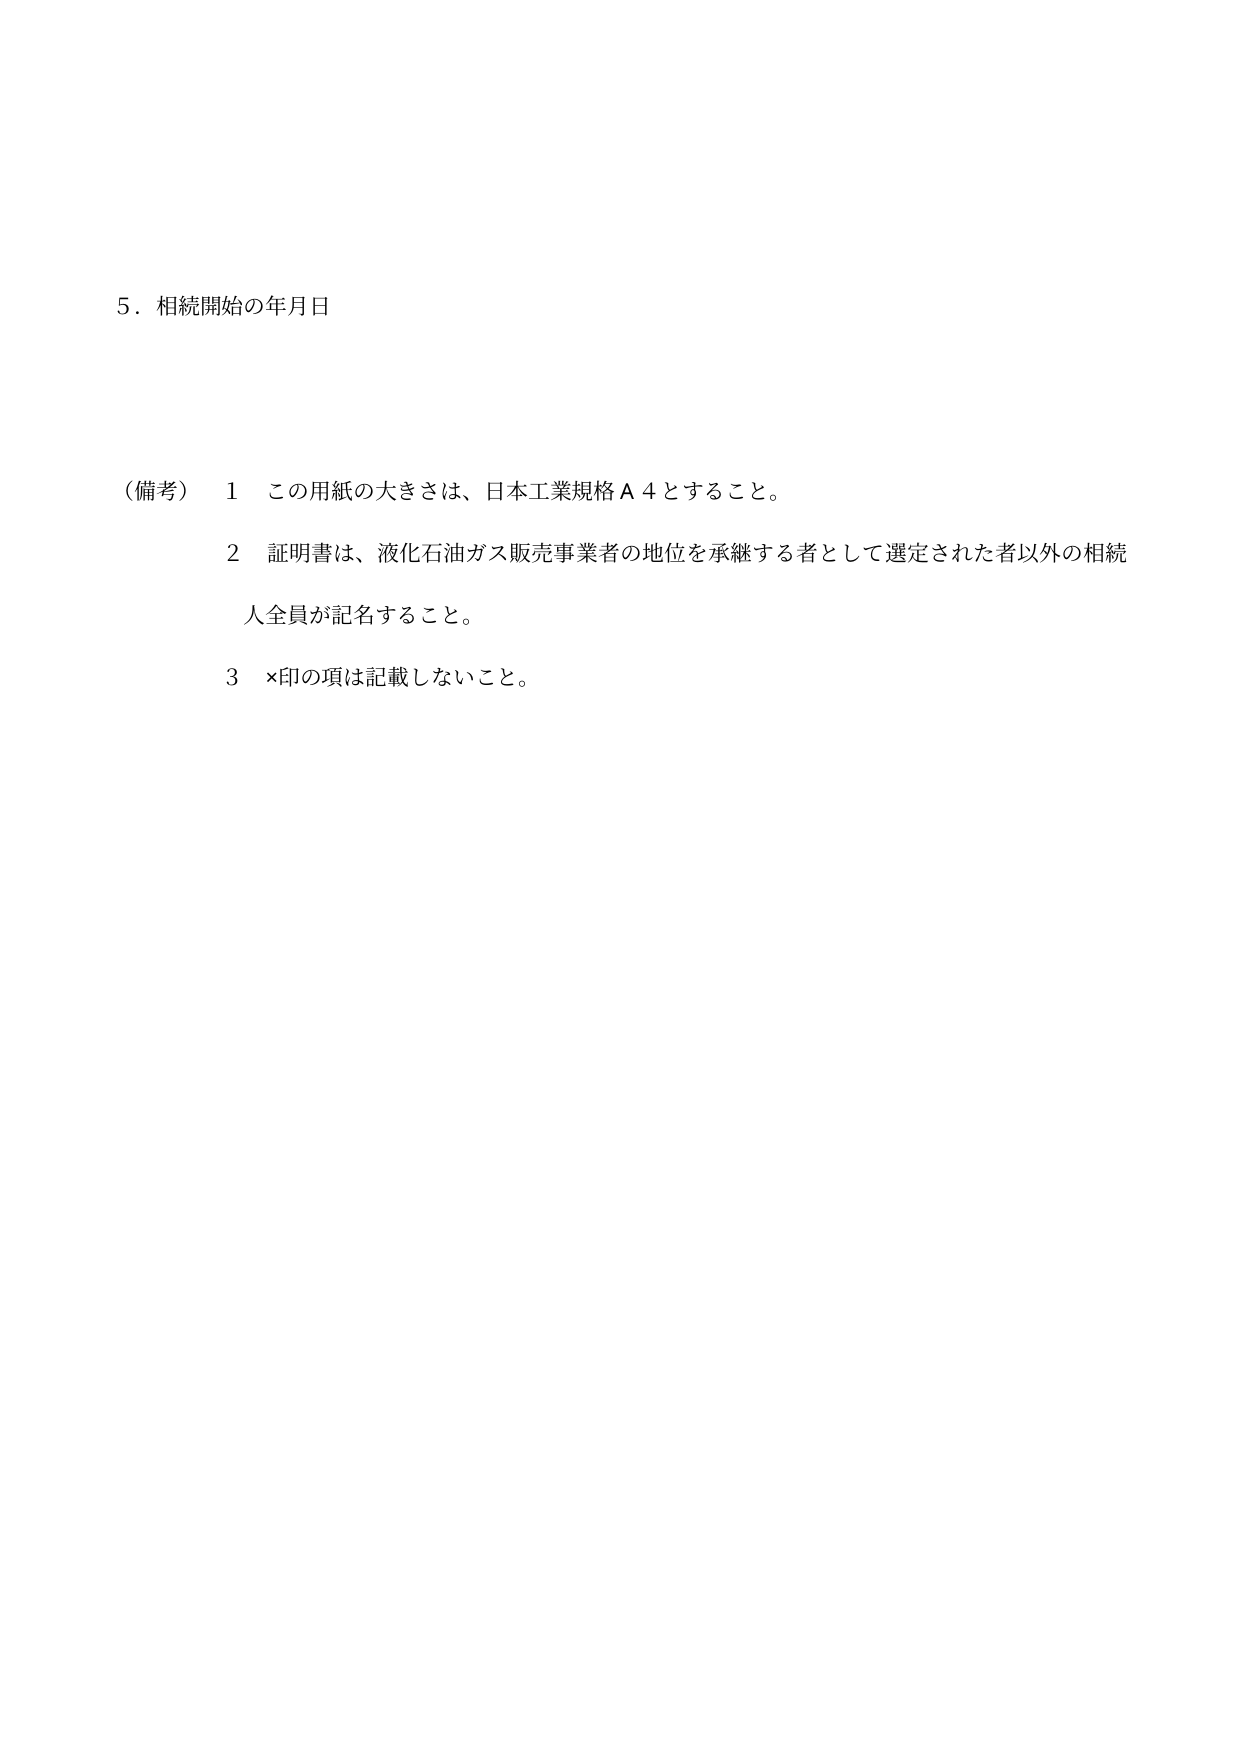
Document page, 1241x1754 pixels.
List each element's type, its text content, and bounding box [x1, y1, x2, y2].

text ２ 証明書は、液化石油ガス販売事業者の地位を承継する者として選定された者以外の相続人全員が記名すること。 [112, 521, 1128, 645]
text ３ ×印の項は記載しないこと。 [112, 645, 1128, 707]
text （備考） １ この用紙の大きさは、日本工業規格A４とすること。 [112, 459, 1128, 521]
text ５．相続開始の年月日 [112, 274, 1128, 336]
